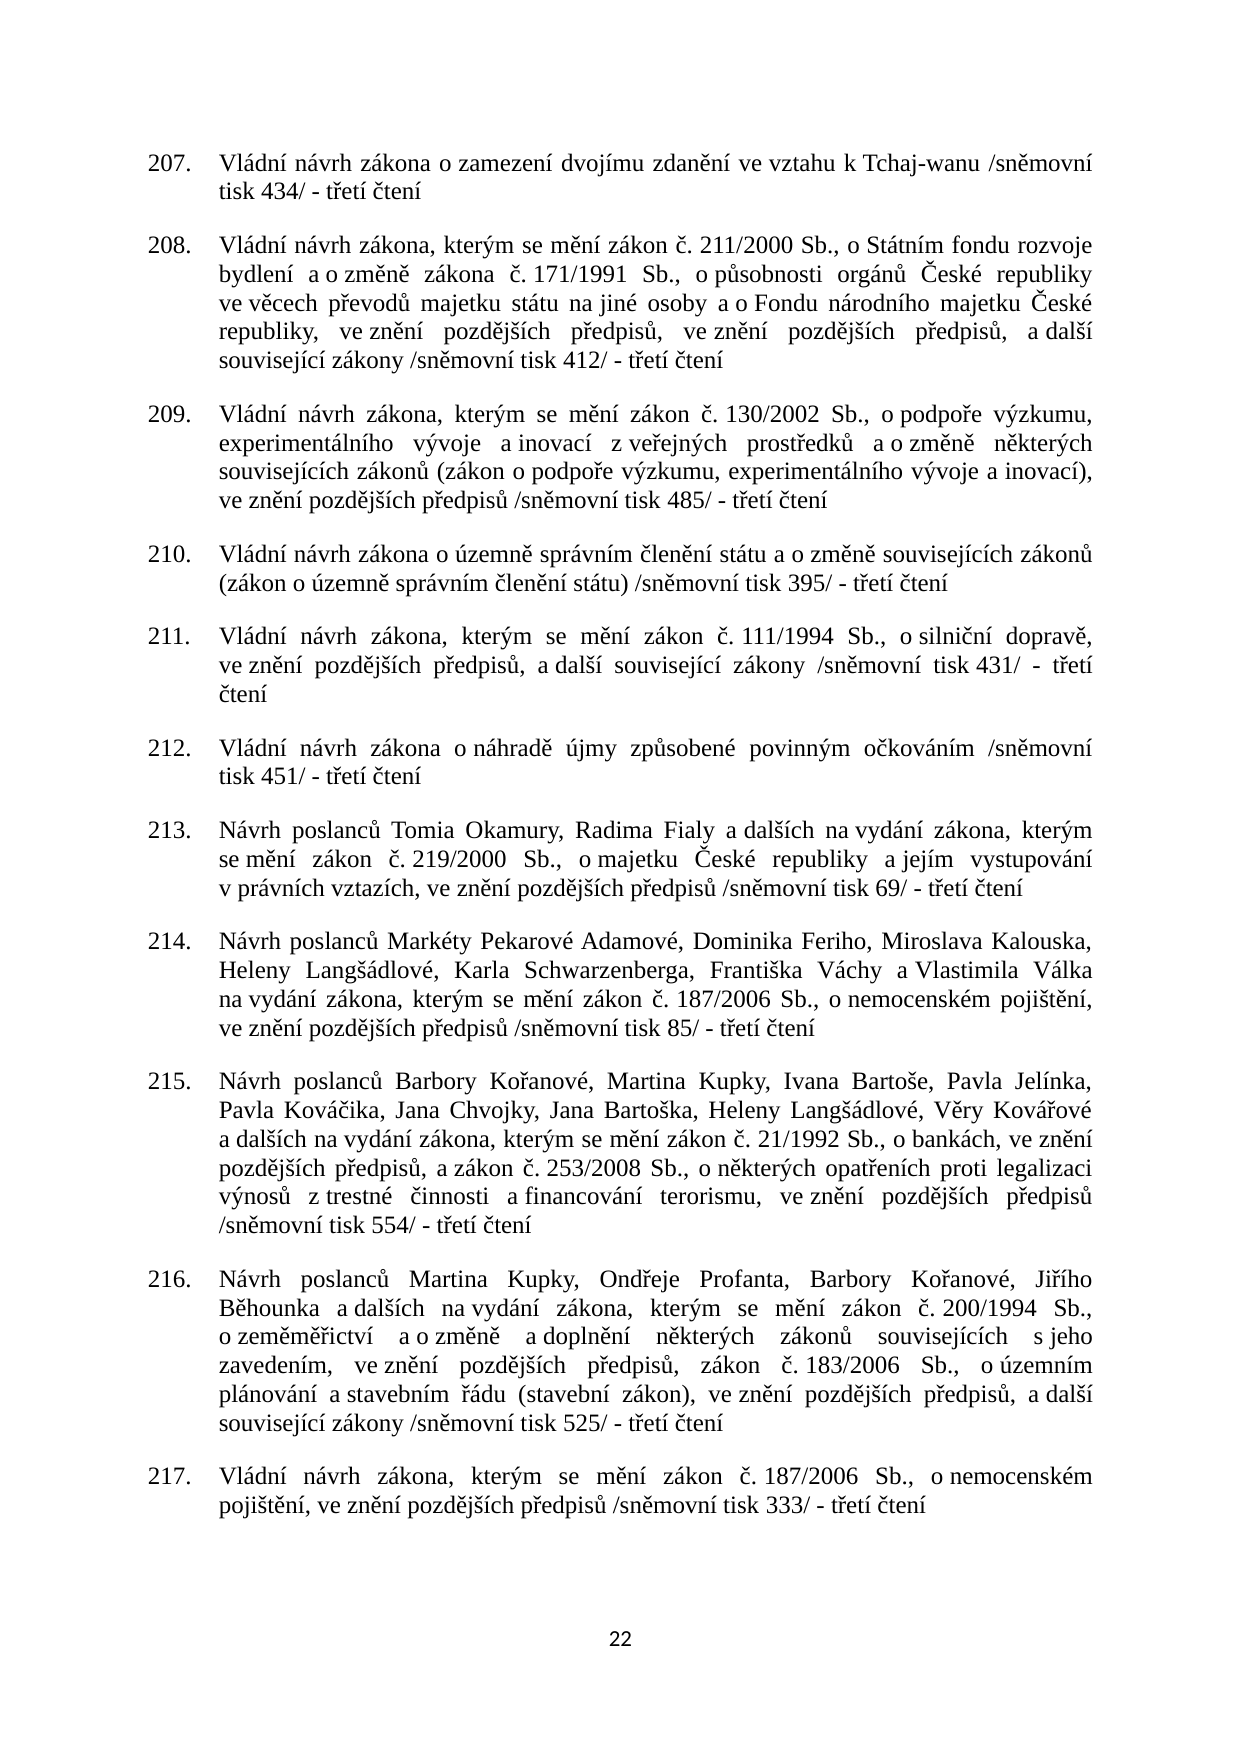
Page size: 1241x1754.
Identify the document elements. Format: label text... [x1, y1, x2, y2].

text 214. Návrh poslanců Markéty Pekarové Adamové, Dominika Feriho, Miroslava Kalouska, Heleny Langšádlové, Karla Schwarzenberga, Františka Váchy a Vlastimila Válka na vydání zákona, kterým se mění zákon č. 187/2006 Sb., o nemocenském pojištění, ve znění pozdějších předpisů /sněmovní tisk 85/ - třetí čtení [148, 926, 1093, 1041]
text 215. Návrh poslanců Barbory Kořanové, Martina Kupky, Ivana Bartoše, Pavla Jelínka, Pavla Kováčika, Jana Chvojky, Jana Bartoška, Heleny Langšádlové, Věry Kovářové a dalších na vydání zákona, kterým se mění zákon č. 21/1992 Sb., o bankách, ve znění pozdějších předpisů, a zákon č. 253/2008 Sb., o některých opatřeních proti legalizaci výnosů z trestné činnosti a financování terorismu, ve znění pozdějších předpisů /sněmovní tisk 554/ - třetí čtení [148, 1066, 1093, 1239]
text 216. Návrh poslanců Martina Kupky, Ondřeje Profanta, Barbory Kořanové, Jiřího Běhounka a dalších na vydání zákona, kterým se mění zákon č. 200/1994 Sb., o zeměměřictví a o změně a doplnění některých zákonů souvisejících s jeho zavedením, ve znění pozdějších předpisů, zákon č. 183/2006 Sb., o územním plánování a stavebním řádu (stavební zákon), ve znění pozdějších předpisů, a další související zákony /sněmovní tisk 525/ - třetí čtení [148, 1264, 1093, 1436]
text 208. Vládní návrh zákona, kterým se mění zákon č. 211/2000 Sb., o Státním fondu rozvoje bydlení a o změně zákona č. 171/1991 Sb., o působnosti orgánů České republiky ve věcech převodů majetku státu na jiné osoby a o Fondu národního majetku České republiky, ve znění pozdějších předpisů, ve znění pozdějších předpisů, a další související zákony /sněmovní tisk 412/ - třetí čtení [148, 230, 1093, 374]
text 210. Vládní návrh zákona o územně správním členění státu a o změně souvisejících zákonů (zákon o územně správním členění státu) /sněmovní tisk 395/ - třetí čtení [148, 539, 1093, 596]
text 207. Vládní návrh zákona o zamezení dvojímu zdanění ve vztahu k Tchaj-wanu /sněmovní tisk 434/ - třetí čtení [148, 148, 1093, 205]
text 209. Vládní návrh zákona, kterým se mění zákon č. 130/2002 Sb., o podpoře výzkumu, experimentálního vývoje a inovací z veřejných prostředků a o změně některých souvisejících zákonů (zákon o podpoře výzkumu, experimentálního vývoje a inovací), ve znění pozdějších předpisů /sněmovní tisk 485/ - třetí čtení [148, 399, 1093, 514]
text 212. Vládní návrh zákona o náhradě újmy způsobené povinným očkováním /sněmovní tisk 451/ - třetí čtení [148, 733, 1093, 790]
text 213. Návrh poslanců Tomia Okamury, Radima Fialy a dalších na vydání zákona, kterým se mění zákon č. 219/2000 Sb., o majetku České republiky a jejím vystupování v právních vztazích, ve znění pozdějších předpisů /sněmovní tisk 69/ - třetí čtení [148, 815, 1093, 901]
text 217. Vládní návrh zákona, kterým se mění zákon č. 187/2006 Sb., o nemocenském pojištění, ve znění pozdějších předpisů /sněmovní tisk 333/ - třetí čtení [148, 1461, 1093, 1519]
text 211. Vládní návrh zákona, kterým se mění zákon č. 111/1994 Sb., o silniční dopravě, ve znění pozdějších předpisů, a další související zákony /sněmovní tisk 431/ - třetí čtení [148, 621, 1093, 708]
